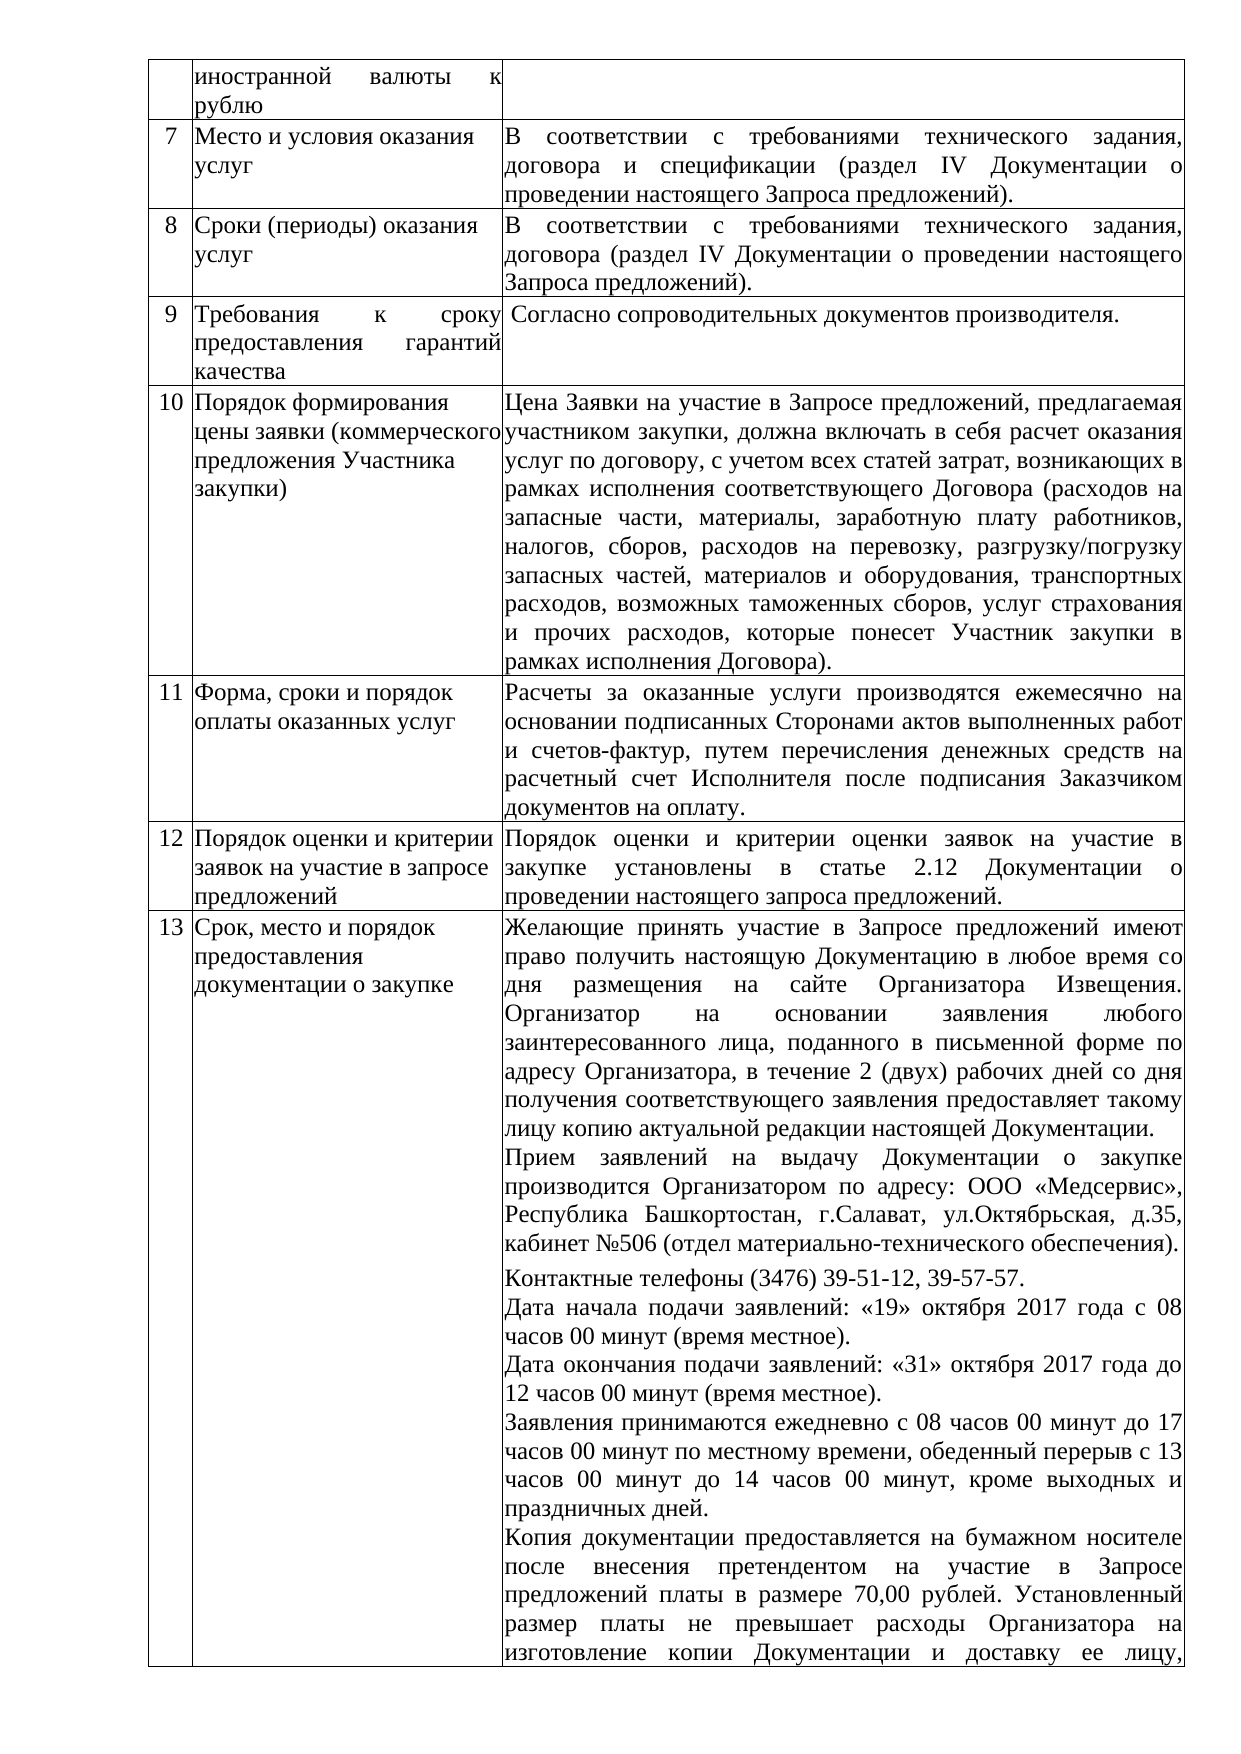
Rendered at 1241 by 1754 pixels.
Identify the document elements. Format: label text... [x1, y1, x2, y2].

table_cell 8 [149, 209, 192, 296]
table_cell 9 [149, 297, 192, 385]
table_cell Порядок оценки и критерии заявок на участие в запросе предложений [193, 822, 502, 909]
table_cell Согласно сопроводительных документов производителя. [503, 297, 1184, 385]
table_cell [193, 911, 502, 1666]
table_cell В соответствии с требованиями технического задания, договора и спецификации (раздел IV Документации о проведении настоящего Запроса предложений). [503, 120, 1184, 208]
table_cell Порядок оценки и критерии оценки заявок на участие в закупке установлены в статье 2.12 Документации о проведении настоящего запроса предложений. [503, 822, 1184, 909]
table_cell 12 [149, 822, 192, 909]
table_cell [503, 911, 1184, 1666]
table_cell Форма, сроки и порядок оплаты оказанных услуг [193, 676, 502, 821]
table_cell Сроки (периоды) оказания услуг [193, 209, 502, 296]
table_cell - [503, 60, 1184, 119]
table_cell Расчеты за оказанные услуги производятся ежемесячно на основании подписанных Сторонами актов выполненных работ и счетов-фактур, путем перечисления денежных средств на расчетный счет Исполнителя после подписания Заказчиком документов на оплату. [503, 676, 1184, 821]
table_cell Место и условия оказания услуг [193, 120, 502, 208]
table_cell 7 [149, 120, 192, 208]
table_cell В соответствии с требованиями технического задания, договора (раздел IV Документации о проведении настоящего Запроса предложений). [503, 209, 1184, 296]
table_cell Требования к сроку предоставления гарантий качества [193, 297, 502, 385]
table_cell Цена Заявки на участие в Запросе предложений, предлагаемая участником закупки, должна включать в себя расчет оказания услуг по договору, с учетом всех статей затрат, возникающих в рамках исполнения соответствующего Договора (расходов на запасные части, материалы, заработную плату работников, налогов, сборов, расходов на перевозку, разгрузку/погрузку запасных частей, материалов и оборудования, транспортных расходов, возможных таможенных сборов, услуг страхования и прочих расходов, которые понесет Участник закупки в рамках исполнения Договора). [503, 386, 1184, 675]
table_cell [193, 60, 502, 119]
table_cell Порядок формирования цены заявки (коммерческого предложения Участника закупки) [193, 386, 502, 675]
table_cell 10 [149, 386, 192, 675]
table_cell 13 [149, 911, 192, 1666]
table_cell 11 [149, 676, 192, 821]
